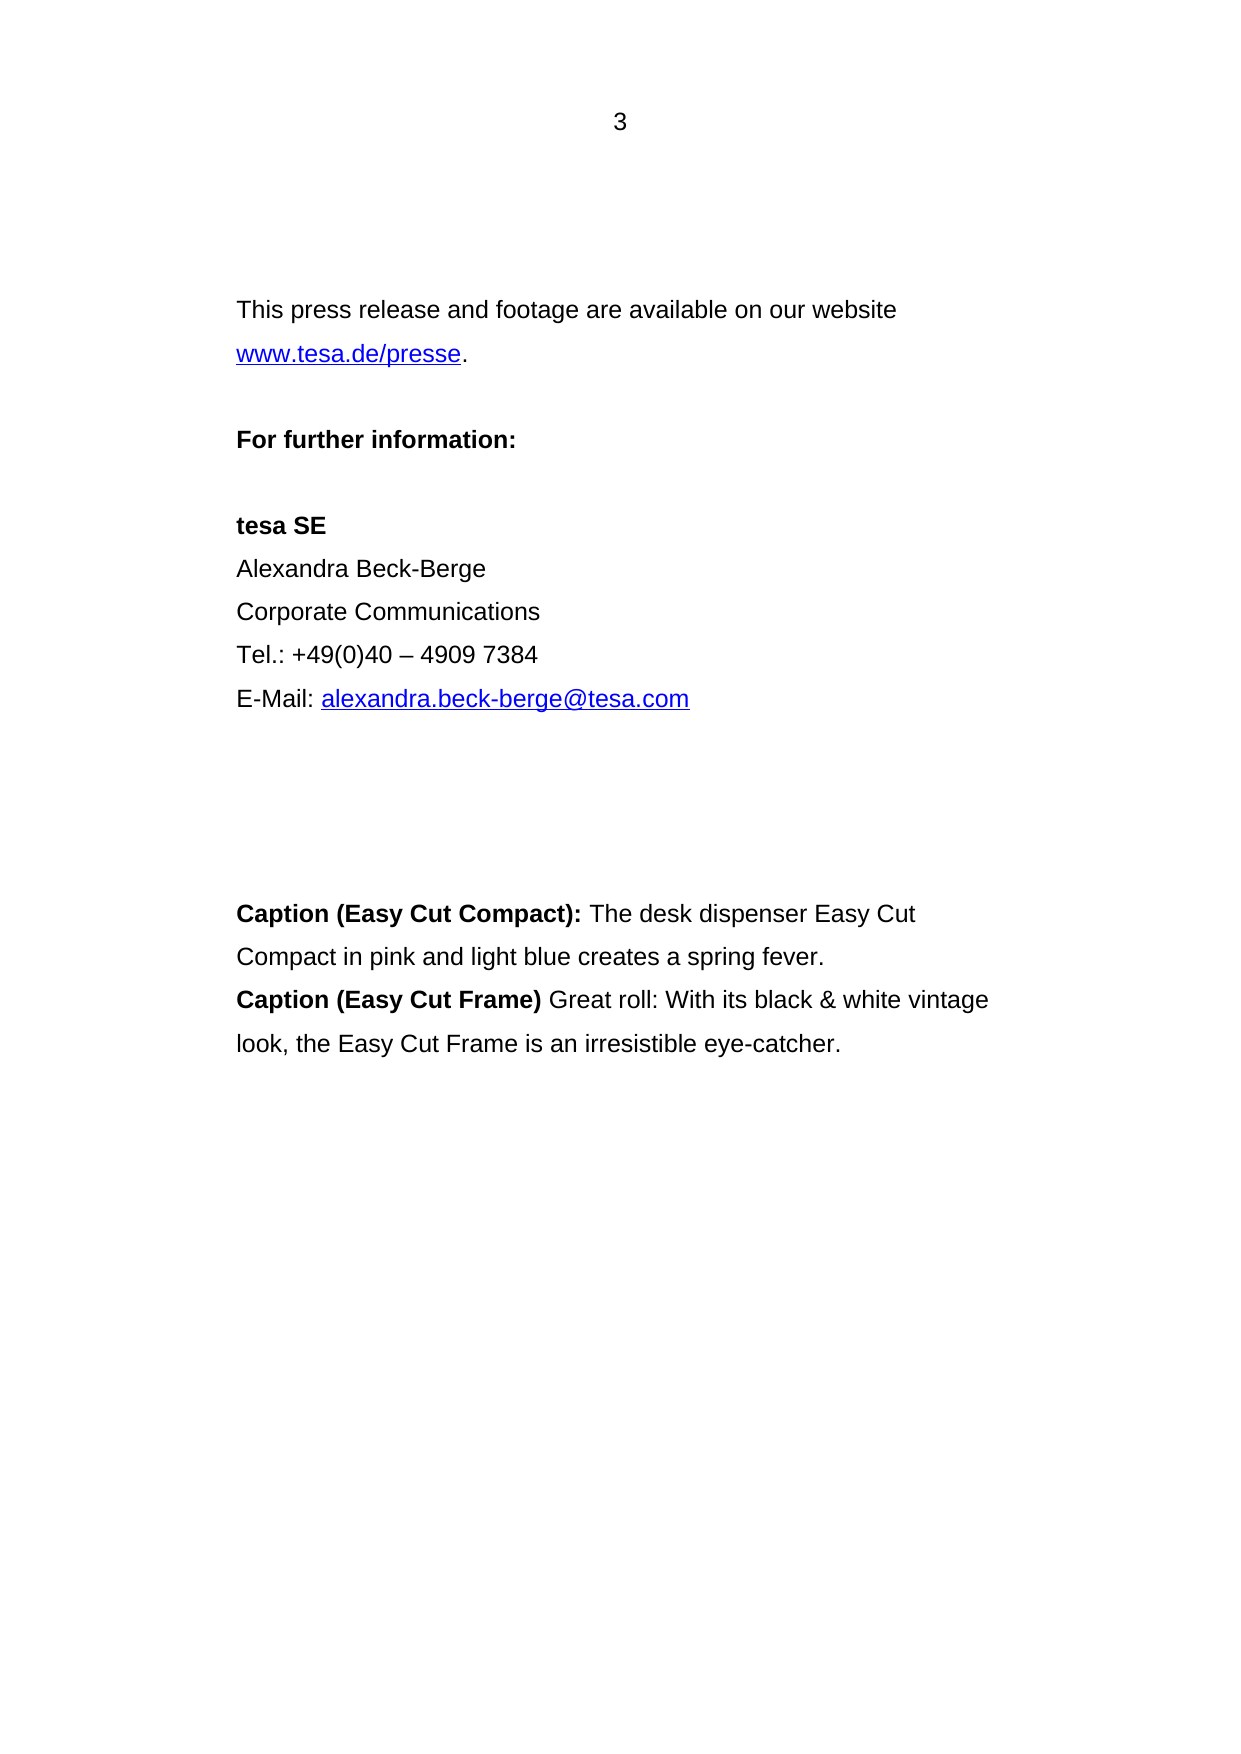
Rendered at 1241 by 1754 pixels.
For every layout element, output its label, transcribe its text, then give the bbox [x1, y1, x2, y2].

text E-Mail: alexandra.beck-berge@tesa.com [236, 683, 1004, 712]
text tesa SE [236, 511, 1004, 540]
text Alexandra Beck-Berge [236, 554, 1004, 583]
text For further information: [236, 425, 1004, 453]
text Tel.: +49(0)40 – 4909 7384 [236, 640, 1004, 669]
text Caption (Easy Cut Frame) Great roll: With its black & white vintage look, the Easy Cut Frame is an irresistible eye-catcher. [236, 985, 1004, 1057]
text Caption (Easy Cut Compact): The desk dispenser Easy Cut Compact in pink and light blue creates a spring fever. [236, 899, 1004, 971]
text Corporate Communications [236, 597, 1004, 626]
text This press release and footage are available on our website www.tesa.de/presse. [236, 295, 1004, 367]
